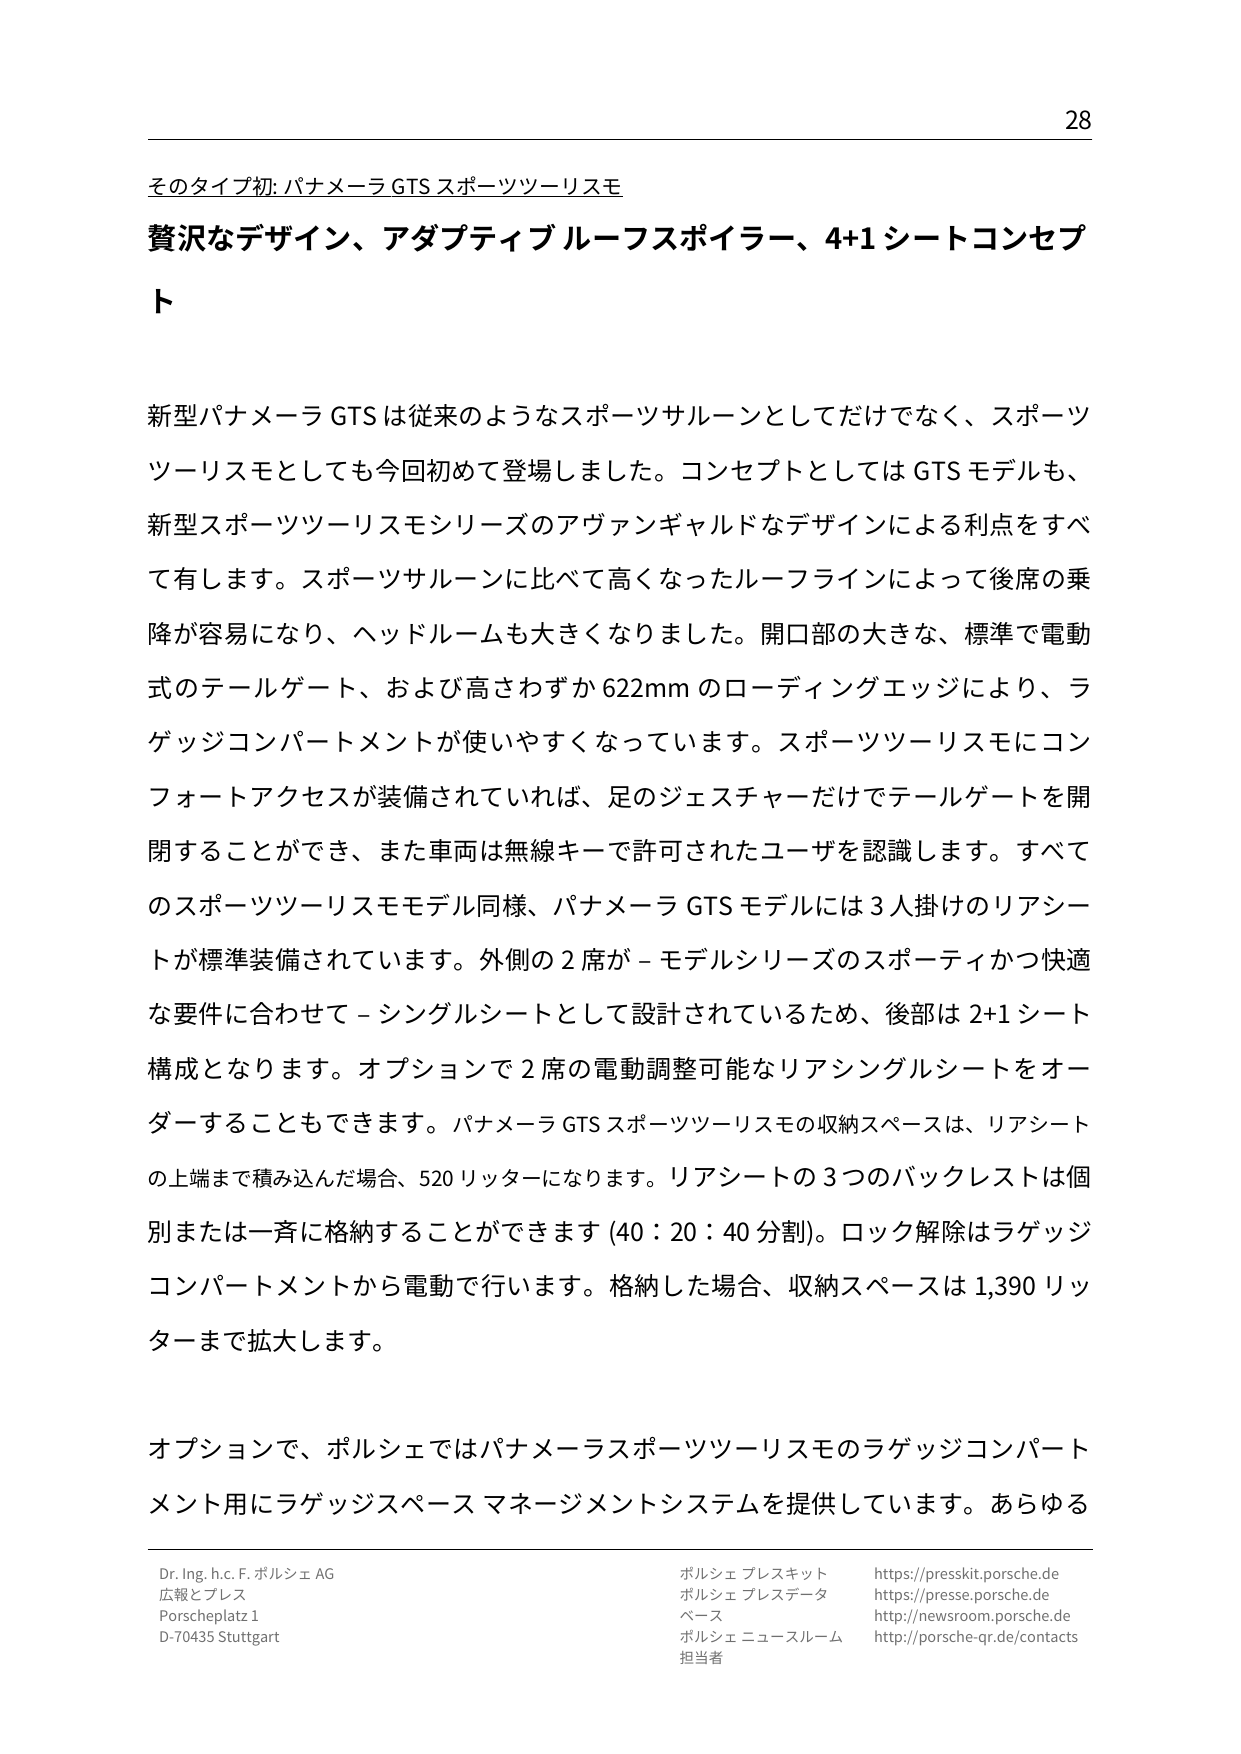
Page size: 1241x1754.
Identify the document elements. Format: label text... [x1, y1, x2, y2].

text 贅沢なデザイン、アダプティブ ルーフスポイラー、4+1シートコンセプト [148, 215, 1092, 321]
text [148, 1430, 1092, 1520]
text 新型パナメーラGTSは従来のようなスポーツサルーンとしてだけでなく、スポーツツーリスモとしても今回初めて登場しました。コンセプトとしてはGTSモデルも、新型スポーツツーリスモシリーズのアヴァンギャルドなデザインによる利点をすべて有します。スポーツサルーンに比べて高くなったルーフラインによって後席の乗降が容易になり、ヘッドルームも大きくなりました。開口部の大きな、標準で電動式のテールゲート、および高さわずか622mmのローディングエッジにより、ラゲッジコンパートメントが使いやすくなっています。スポーツツーリスモにコンフォートアクセスが装備されていれば、足のジェスチャーだけでテールゲートを開閉することができ、また車両は無線キーで許可されたユーザを認識します。すべてのスポーツツーリスモモデル同様、パナメーラGTSモデルには3人掛けのリアシートが標準装備されています。外側の2席が – モデルシリーズのスポーティかつ快適な要件に合わせて – シングルシートとして設計されているため、後部は2+1シート構成となります。オプションで2席の電動調整可能なリアシングルシートをオーダーすることもできます。パナメーラGTSスポーツツーリスモの収納スペースは、リアシートの上端まで積み込んだ場合、520リッターになります。リアシートの3つのバックレストは個別または一斉に格納することができます (40：20：40分割)。ロック解除はラゲッジコンパートメントから電動で行います。格納した場合、収納スペースは1,390リッターまで拡大します。 [148, 397, 1092, 1357]
text そのタイプ初: パナメーラGTSスポーツツーリスモ [148, 170, 1092, 200]
